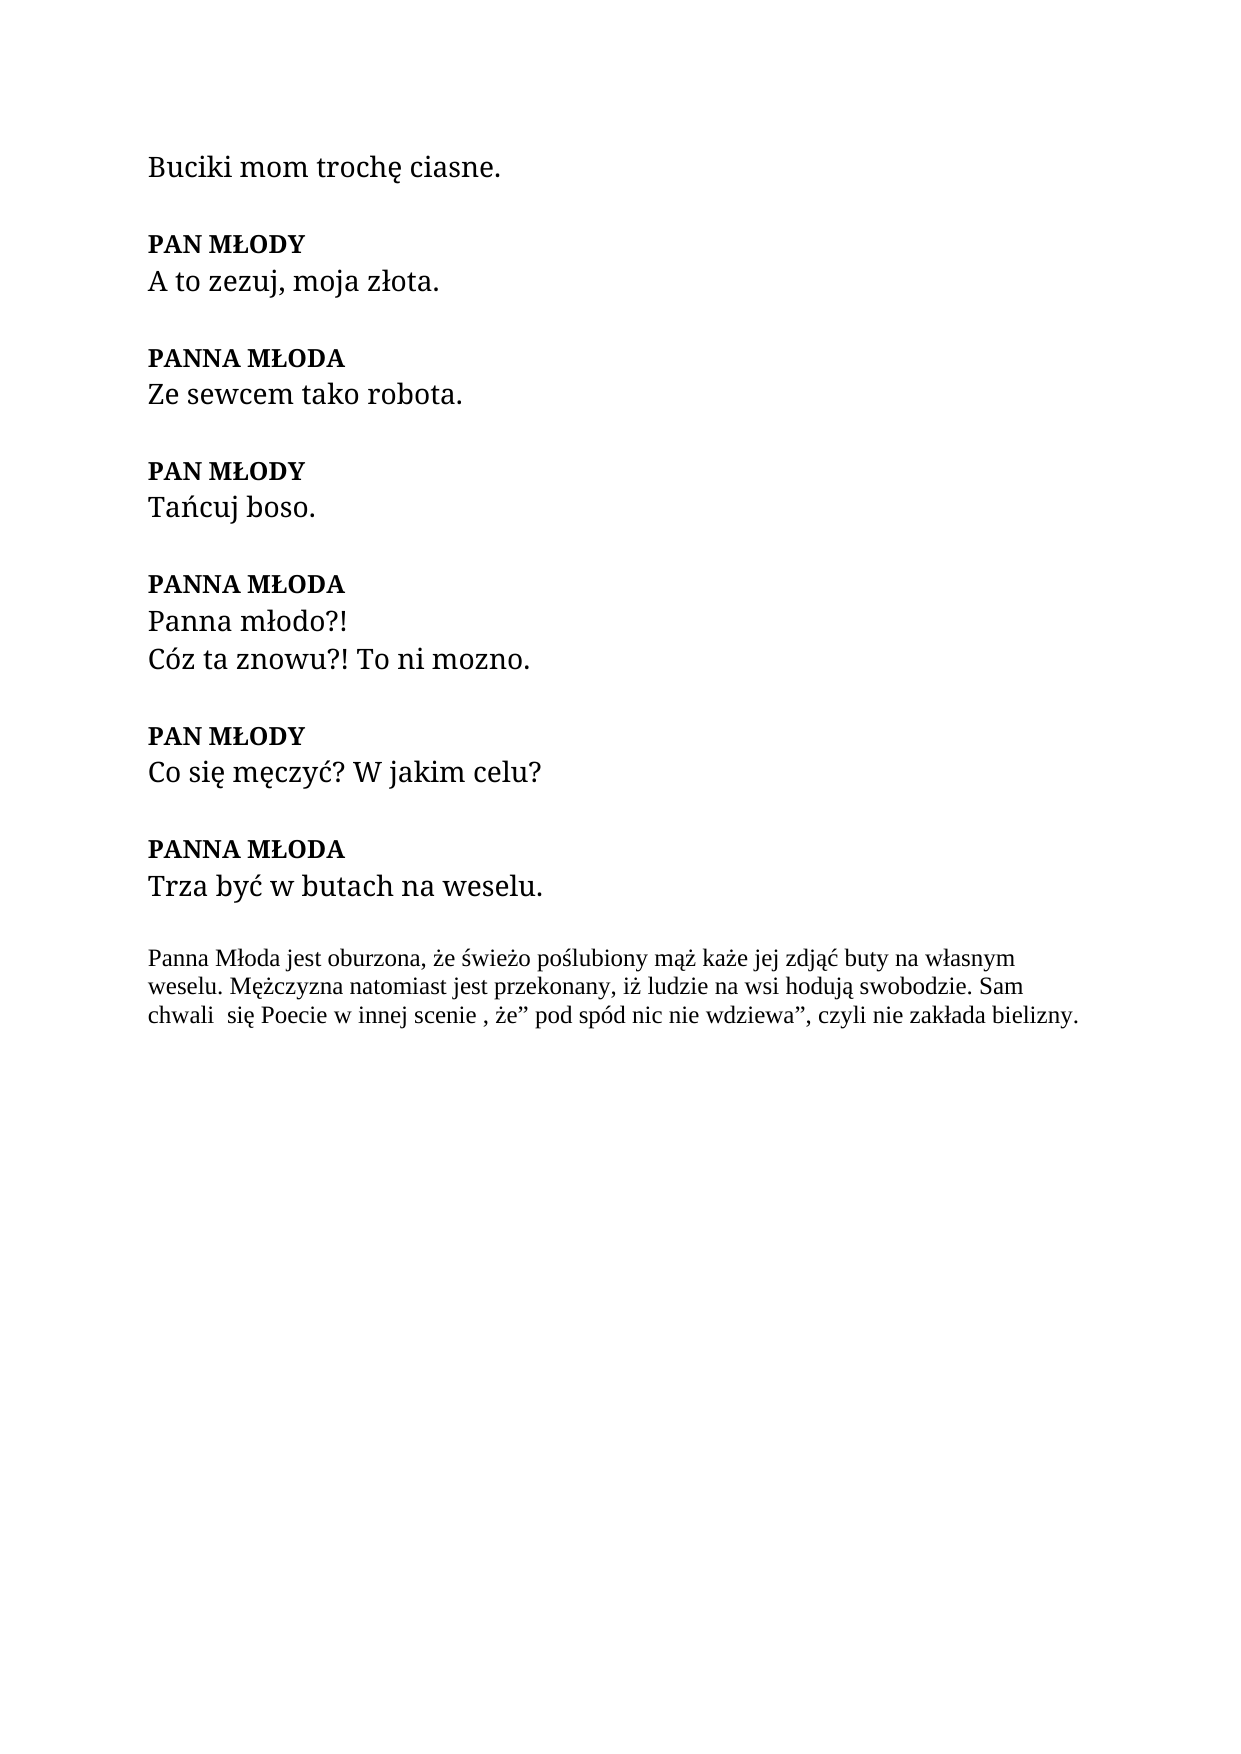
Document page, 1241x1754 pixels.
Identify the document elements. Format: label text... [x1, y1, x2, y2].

text Panna młodo?! [148, 601, 1093, 639]
text PANNA MŁODA [148, 337, 1093, 374]
text PAN MŁODY [148, 223, 1093, 261]
text PAN MŁODY [148, 715, 1093, 753]
text PANNA MŁODA [148, 828, 1093, 866]
text A to zezuj, moja złota. [148, 261, 1093, 299]
text Co się męczyć? W jakim celu? [148, 753, 1093, 791]
text Ze sewcem tako robota. [148, 374, 1093, 413]
text PANNA MŁODA [148, 563, 1093, 601]
text Tańcuj boso. [148, 488, 1093, 526]
text Panna Młoda jest oburzona, że świeżo poślubiony mąż każe jej zdjąć buty na własnym weselu. Mężczyzna natomiast jest przekonany, iż ludzie na wsi hodują swobodzie. Sam chwali się Poecie w innej scenie , że” pod spód nic nie wdziewa”, czyli nie zakłada bielizny. [148, 943, 1093, 1029]
text PAN MŁODY [148, 450, 1093, 488]
text Cóz ta znowu?! To ni mozno. [148, 639, 1093, 678]
text Buciki mom trochę ciasne. [148, 148, 1093, 186]
text Trza być w butach na weselu. [148, 866, 1093, 904]
